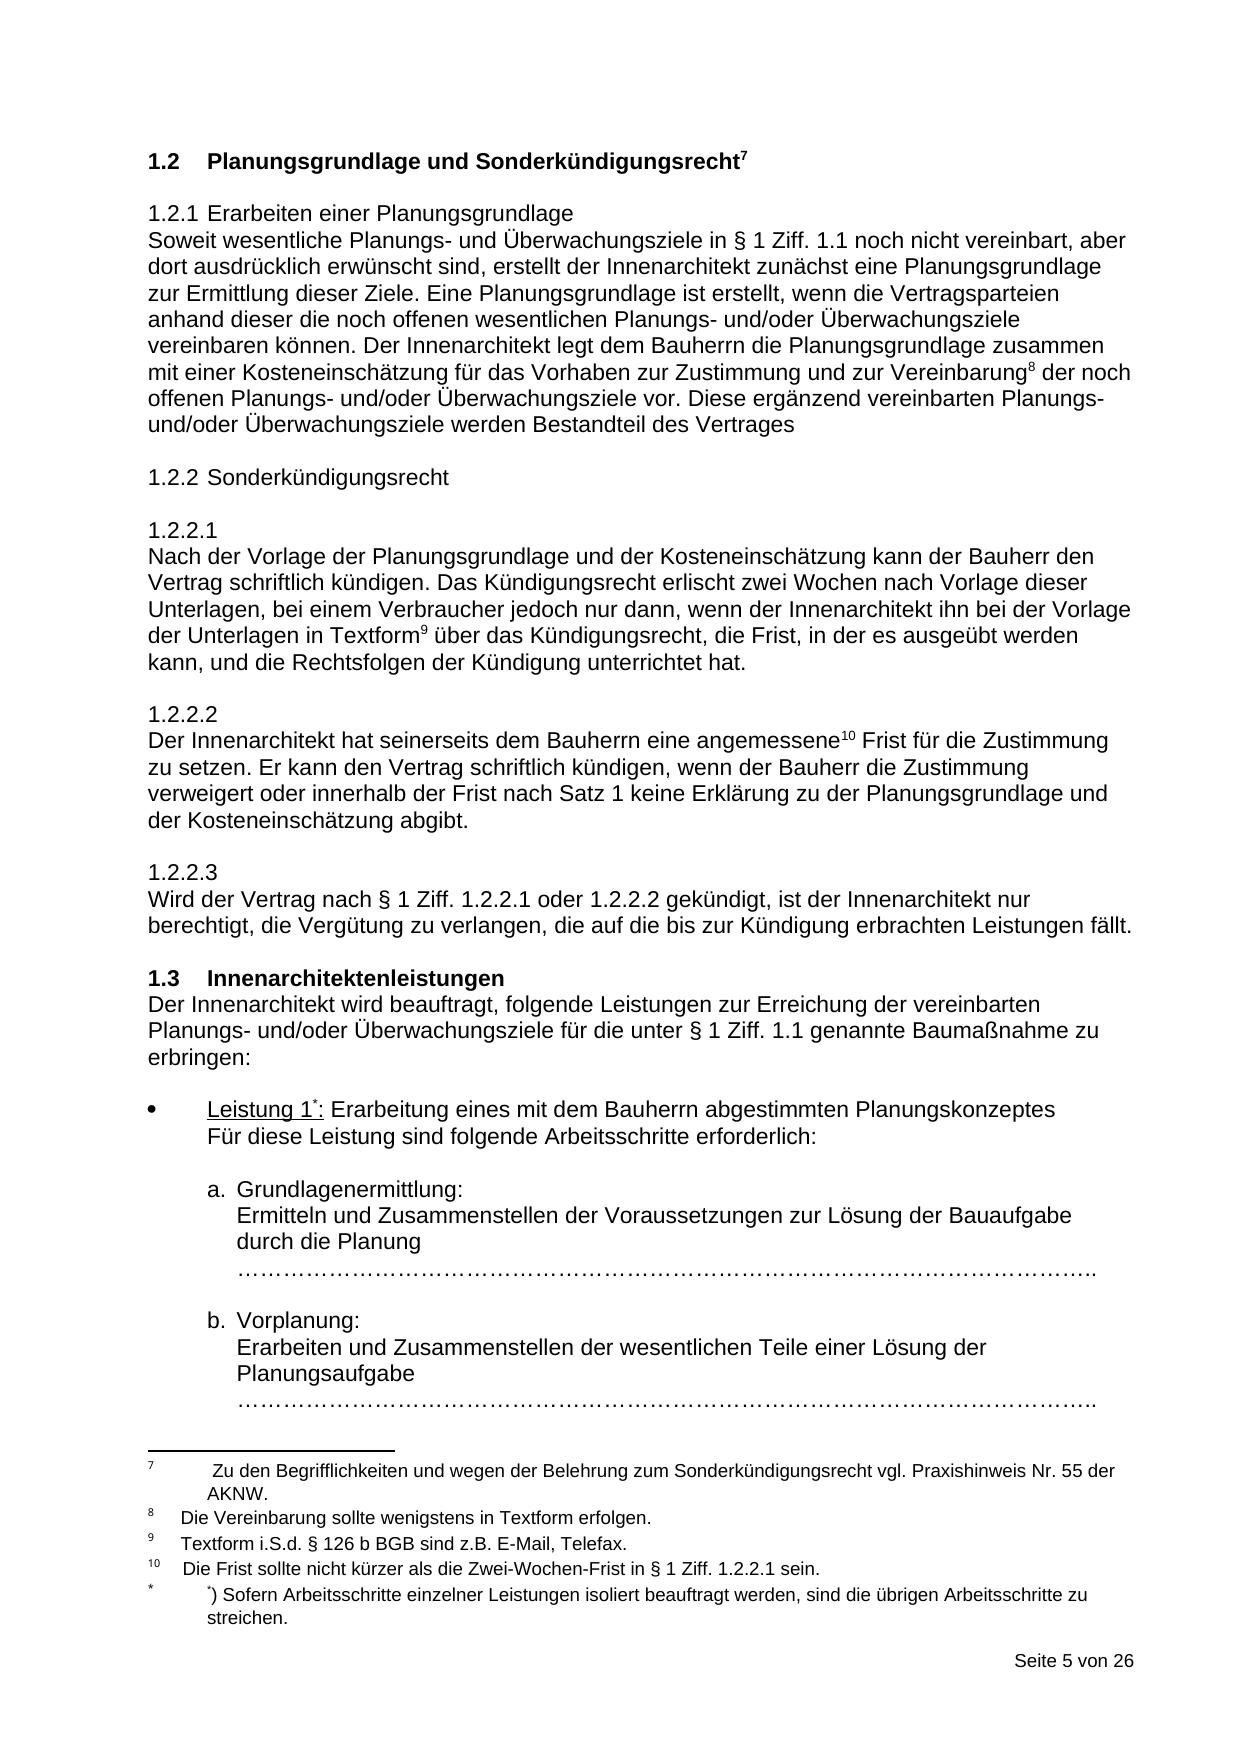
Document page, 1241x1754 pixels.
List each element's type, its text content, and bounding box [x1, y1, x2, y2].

text Nach der Vorlage der Planungsgrundlage und der Kosteneinschätzung kann der Bauherr den Vertrag schriftlich kündigen. Das Kündigungsrecht erlischt zwei Wochen nach Vorlage dieser Unterlagen, bei einem Verbraucher jedoch nur dann, wenn der Innenarchitekt ihn bei der Vorlage der Unterlagen in Textform über das Kündigungsrecht, die Frist, in der es ausgeübt werden kann, und die Rechtsfolgen der Kündigung unterrichtet hat. [148, 543, 1134, 675]
text Soweit wesentliche Planungs- und Überwachungsziele in § 1 Ziff. 1.1 noch nicht vereinbart, aber dort ausdrücklich erwünscht sind, erstellt der Innenarchitekt zunächst eine Planungsgrundlage zur Ermittlung dieser Ziele. Eine Planungsgrundlage ist erstellt, wenn die Vertragsparteien anhand dieser die noch offenen wesentlichen Planungs- und/oder Überwachungsziele vereinbaren können. Der Innenarchitekt legt dem Bauherrn die Planungsgrundlage zusammen mit einer Kosteneinschätzung für das Vorhaben zur Zustimmung und zur Vereinbarung der noch offenen Planungs- und/oder Überwachungsziele vor. Diese ergänzend vereinbarten Planungs- und/oder Überwachungsziele werden Bestandteil des Vertrages [148, 227, 1134, 438]
text 1.2.2.2 [148, 701, 1134, 727]
text Ermitteln und Zusammenstellen der Voraussetzungen zur Lösung der Bauaufgabe durch die Planung [236, 1202, 1134, 1254]
text Erarbeiten und Zusammenstellen der wesentlichen Teile einer Lösung der Planungsaufgabe [236, 1334, 1134, 1386]
text ………………………………………………………………………………………………….. [236, 1254, 1134, 1281]
text Für diese Leistung sind folgende Arbeitsschritte erforderlich: [207, 1123, 1134, 1149]
text 1.2.2 Sonderkündigungsrecht [148, 464, 1134, 490]
text 1.2.1 Erarbeiten einer Planungsgrundlage [148, 200, 1134, 227]
text Der Innenarchitekt hat seinerseits dem Bauherrn eine angemessene Frist für die Zustimmung zu setzen. Er kann den Vertrag schriftlich kündigen, wenn der Bauherr die Zustimmung verweigert oder innerhalb der Frist nach Satz 1 keine Erklärung zu der Planungsgrundlage und der Kosteneinschätzung abgibt. [148, 727, 1134, 833]
text 1.2.2.1 [148, 517, 1134, 543]
text 1.2.2.3 [148, 859, 1134, 886]
text Wird der Vertrag nach § 1 Ziff. 1.2.2.1 oder 1.2.2.2 gekündigt, ist der Innenarchitekt nur berechtigt, die Vergütung zu verlangen, die auf die bis zur Kündigung erbrachten Leistungen fällt. [148, 886, 1134, 938]
text 1.3 Innenarchitektenleistungen [148, 965, 1134, 991]
text Der Innenarchitekt wird beauftragt, folgende Leistungen zur Erreichung der vereinbarten Planungs- und/oder Überwachungsziele für die unter § 1 Ziff. 1.1 genannte Baumaßnahme zu erbringen: [148, 991, 1134, 1070]
text 1.2 Planungsgrundlage und Sonderkündigungsrecht [148, 148, 1134, 174]
text a. Grundlagenermittlung: [207, 1176, 1134, 1202]
text Leistung 1*: Erarbeitung eines mit dem Bauherrn abgestimmten Planungskonzeptes [148, 1096, 1134, 1123]
text b. Vorplanung: [207, 1307, 1134, 1334]
text ………………………………………………………………………………………………….. [236, 1386, 1134, 1413]
